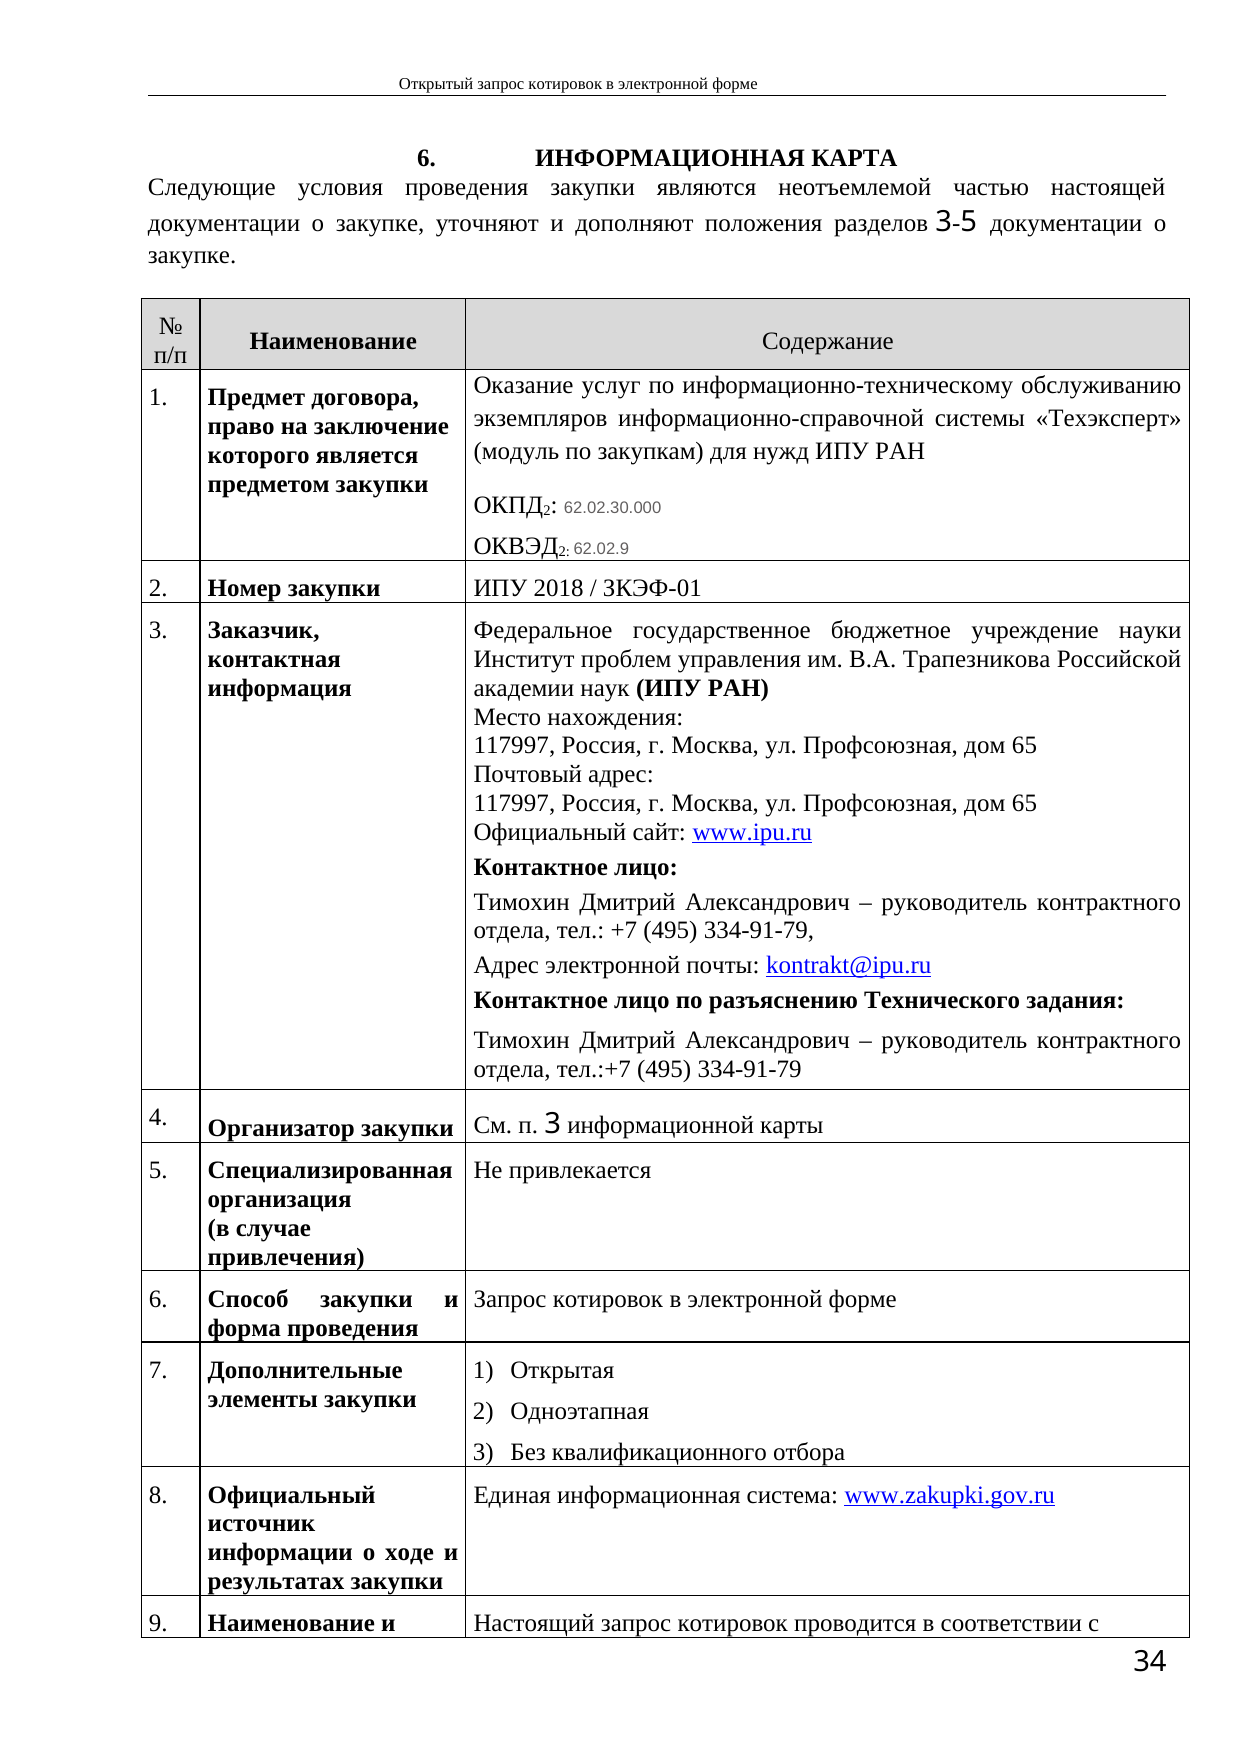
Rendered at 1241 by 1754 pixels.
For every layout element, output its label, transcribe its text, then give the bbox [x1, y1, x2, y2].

text ИНФОРМАЦИОННАЯ КАРТА [148, 143, 1166, 172]
table_cell Предмет договора, право на заключение которого является предметом закупки [201, 370, 465, 560]
table_cell Номер закупки [201, 561, 465, 602]
table_cell [142, 561, 199, 602]
table_cell [142, 1143, 199, 1270]
table_cell Дополнительные элементы закупки [201, 1343, 465, 1466]
table_cell [142, 1090, 199, 1142]
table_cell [466, 1596, 1189, 1637]
table_cell Открытая Одноэтапная Без квалификационного отбора [466, 1343, 1189, 1466]
table_cell Заказчик, контактная информация [201, 603, 465, 1089]
table_cell [142, 1596, 199, 1637]
table_cell Единая информационная система: www.zakupki.gov.ru [466, 1467, 1189, 1595]
table_cell [142, 1343, 199, 1466]
table_cell [142, 370, 199, 560]
table_cell [142, 603, 199, 1089]
table_cell Запрос котировок в электронной форме [466, 1271, 1189, 1341]
table_header № п/п [142, 299, 199, 369]
table_cell Оказание услуг по информационно-техническому обслуживанию экземпляров информационно-справочной системы «Техэксперт» (модуль по закупкам) для нужд ИПУ РАН ОКПД2: 62.02.30.000 ОКВЭД2: 62.02.9 [466, 370, 1189, 560]
table_cell Федеральное государственное бюджетное учреждение науки Институт проблем управления им. В.А. Трапезникова Российской академии наук (ИПУ РАН) Место нахождения: 117997, Россия, г. Москва, ул. Профсоюзная, дом 65 Почтовый адрес: 117997, Россия, г. Москва, ул. Профсоюзная, дом 65 Официальный сайт: www.ipu.ru Контактное лицо: Тимохин Дмитрий Александрович – руководитель контрактного отдела, тел.: +7 (495) 334-91-79, Адрес электронной почты: kontrakt@ipu.ru Контактное лицо по разъяснению Технического задания: Тимохин Дмитрий Александрович – руководитель контрактного отдела, тел.:+7 (495) 334-91-79 [466, 603, 1189, 1089]
table_cell Способ закупки и форма проведения [201, 1271, 465, 1341]
table_header Наименование [201, 299, 465, 369]
table_cell [142, 1467, 199, 1595]
table_cell Организатор закупки [201, 1090, 465, 1142]
table_cell [142, 1271, 199, 1341]
table_cell Не привлекается [466, 1143, 1189, 1270]
table_cell См. п. 3 информационной карты [466, 1090, 1189, 1142]
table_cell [201, 1596, 465, 1637]
list Следующие условия проведения закупки являются неотъемлемой частью настоящей документации о закупке, уточняют и дополняют положения разделов 3-5 документации о закупке. [148, 172, 1166, 269]
table_cell Специализированная организация (в случае привлечения) [201, 1143, 465, 1270]
table_header Содержание [466, 299, 1189, 369]
table_cell Официальный источник информации о ходе и результатах закупки [201, 1467, 465, 1595]
table_cell ИПУ 2018 / ЗКЭФ-01 [466, 561, 1189, 602]
